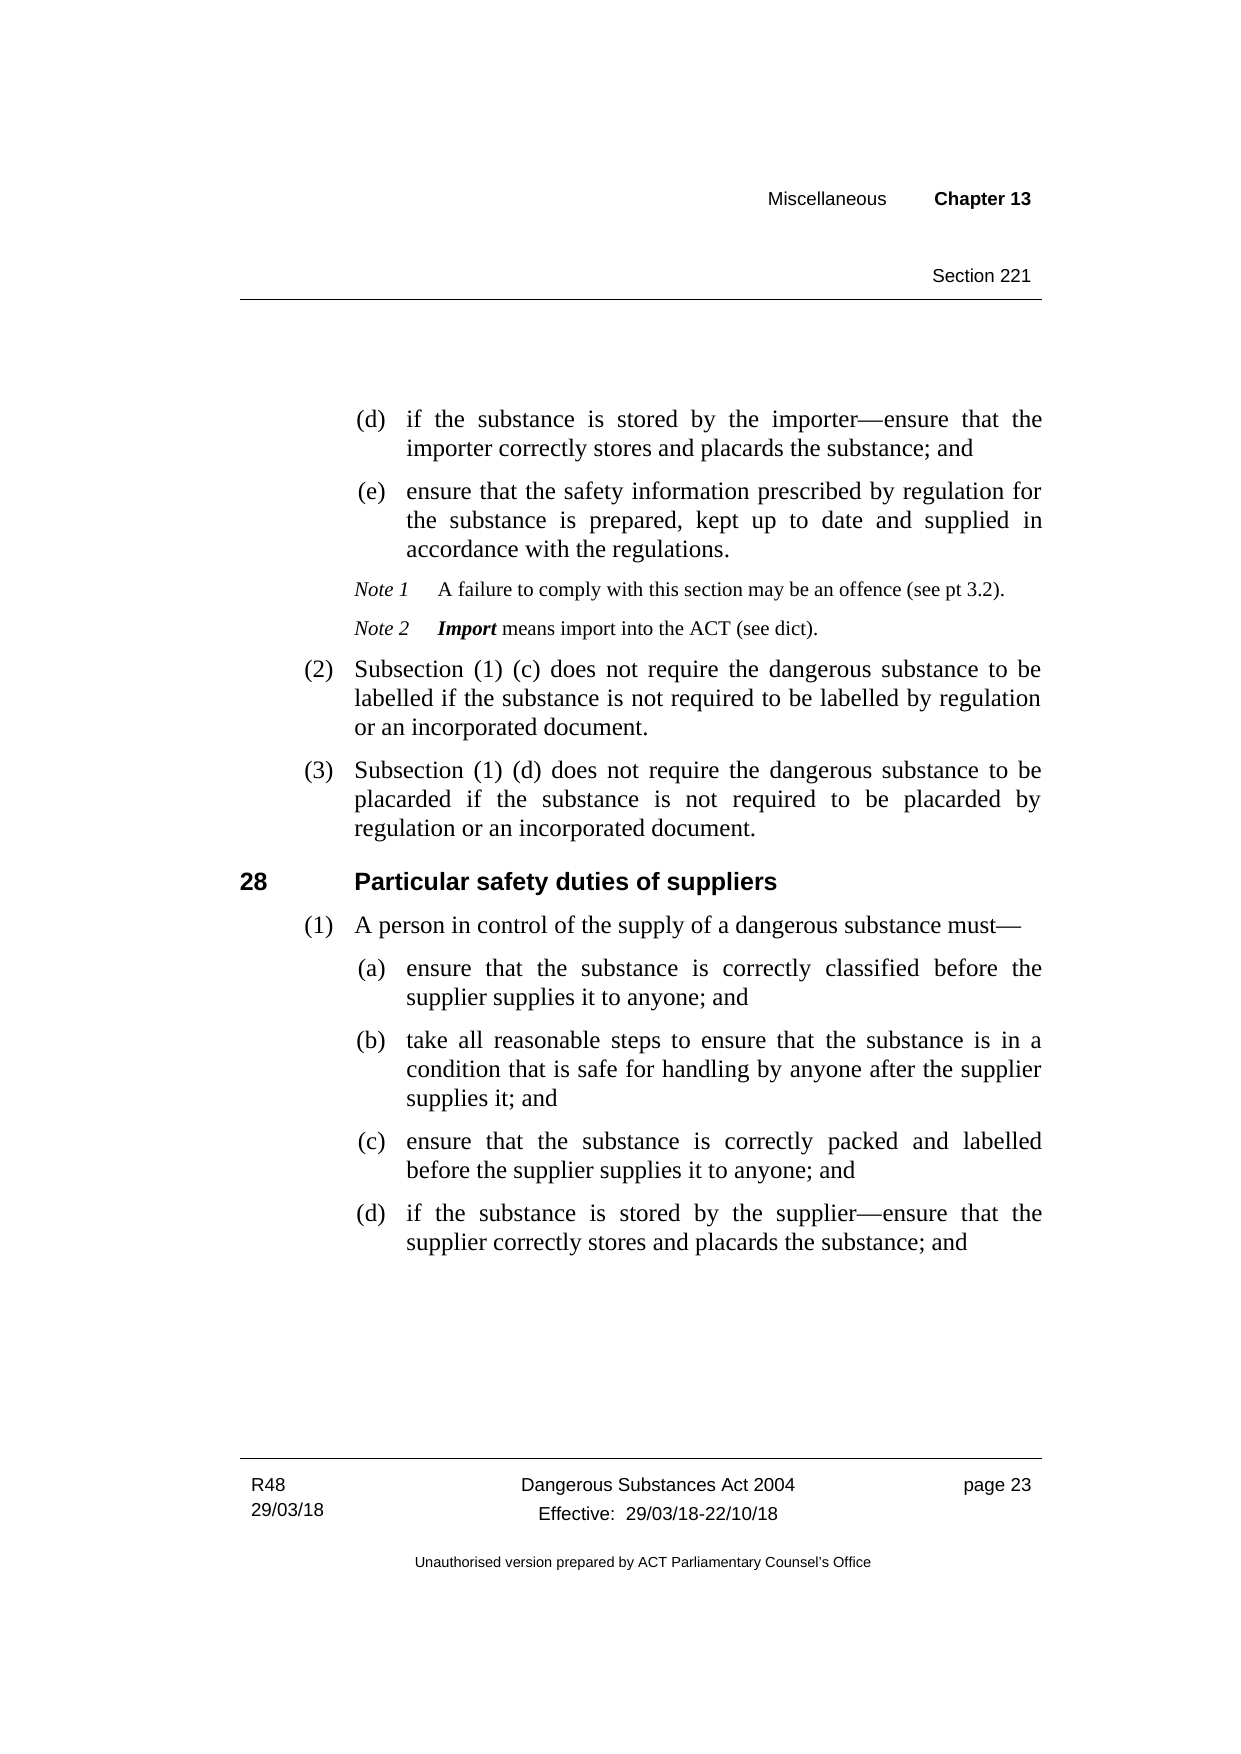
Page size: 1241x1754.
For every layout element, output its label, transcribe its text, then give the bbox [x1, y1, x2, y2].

text (2) Subsection (1) (c) does not require the dangerous substance to be labelled if the substance is not required to be labelled by regulation or an incorporated document. [239, 654, 1042, 741]
text (b) take all reasonable steps to ensure that the substance is in a condition that is safe for handling by anyone after the supplier supplies it; and [239, 1025, 1042, 1111]
text 28 Particular safety duties of suppliers [239, 866, 1042, 895]
text (d) if the substance is stored by the supplier—ensure that the supplier correctly stores and placards the substance; and [239, 1198, 1042, 1256]
text Note 2 Import means import into the ACT (see dict). [354, 616, 1042, 640]
text (a) ensure that the substance is correctly classified before the supplier supplies it to anyone; and [239, 953, 1042, 1011]
text (1) A person in control of the supply of a dangerous substance must— [239, 910, 1042, 938]
text (e) ensure that the safety information prescribed by regulation for the substance is prepared, kept up to date and supplied in accordance with the regulations. [239, 476, 1042, 562]
text Note 1 A failure to comply with this section may be an offence (see pt 3.2). [354, 577, 1042, 601]
text (3) Subsection (1) (d) does not require the dangerous substance to be placarded if the substance is not required to be placarded by regulation or an incorporated document. [239, 755, 1042, 841]
text (d) if the substance is stored by the importer—ensure that the importer correctly stores and placards the substance; and [239, 404, 1042, 462]
text (c) ensure that the substance is correctly packed and labelled before the supplier supplies it to anyone; and [239, 1126, 1042, 1183]
